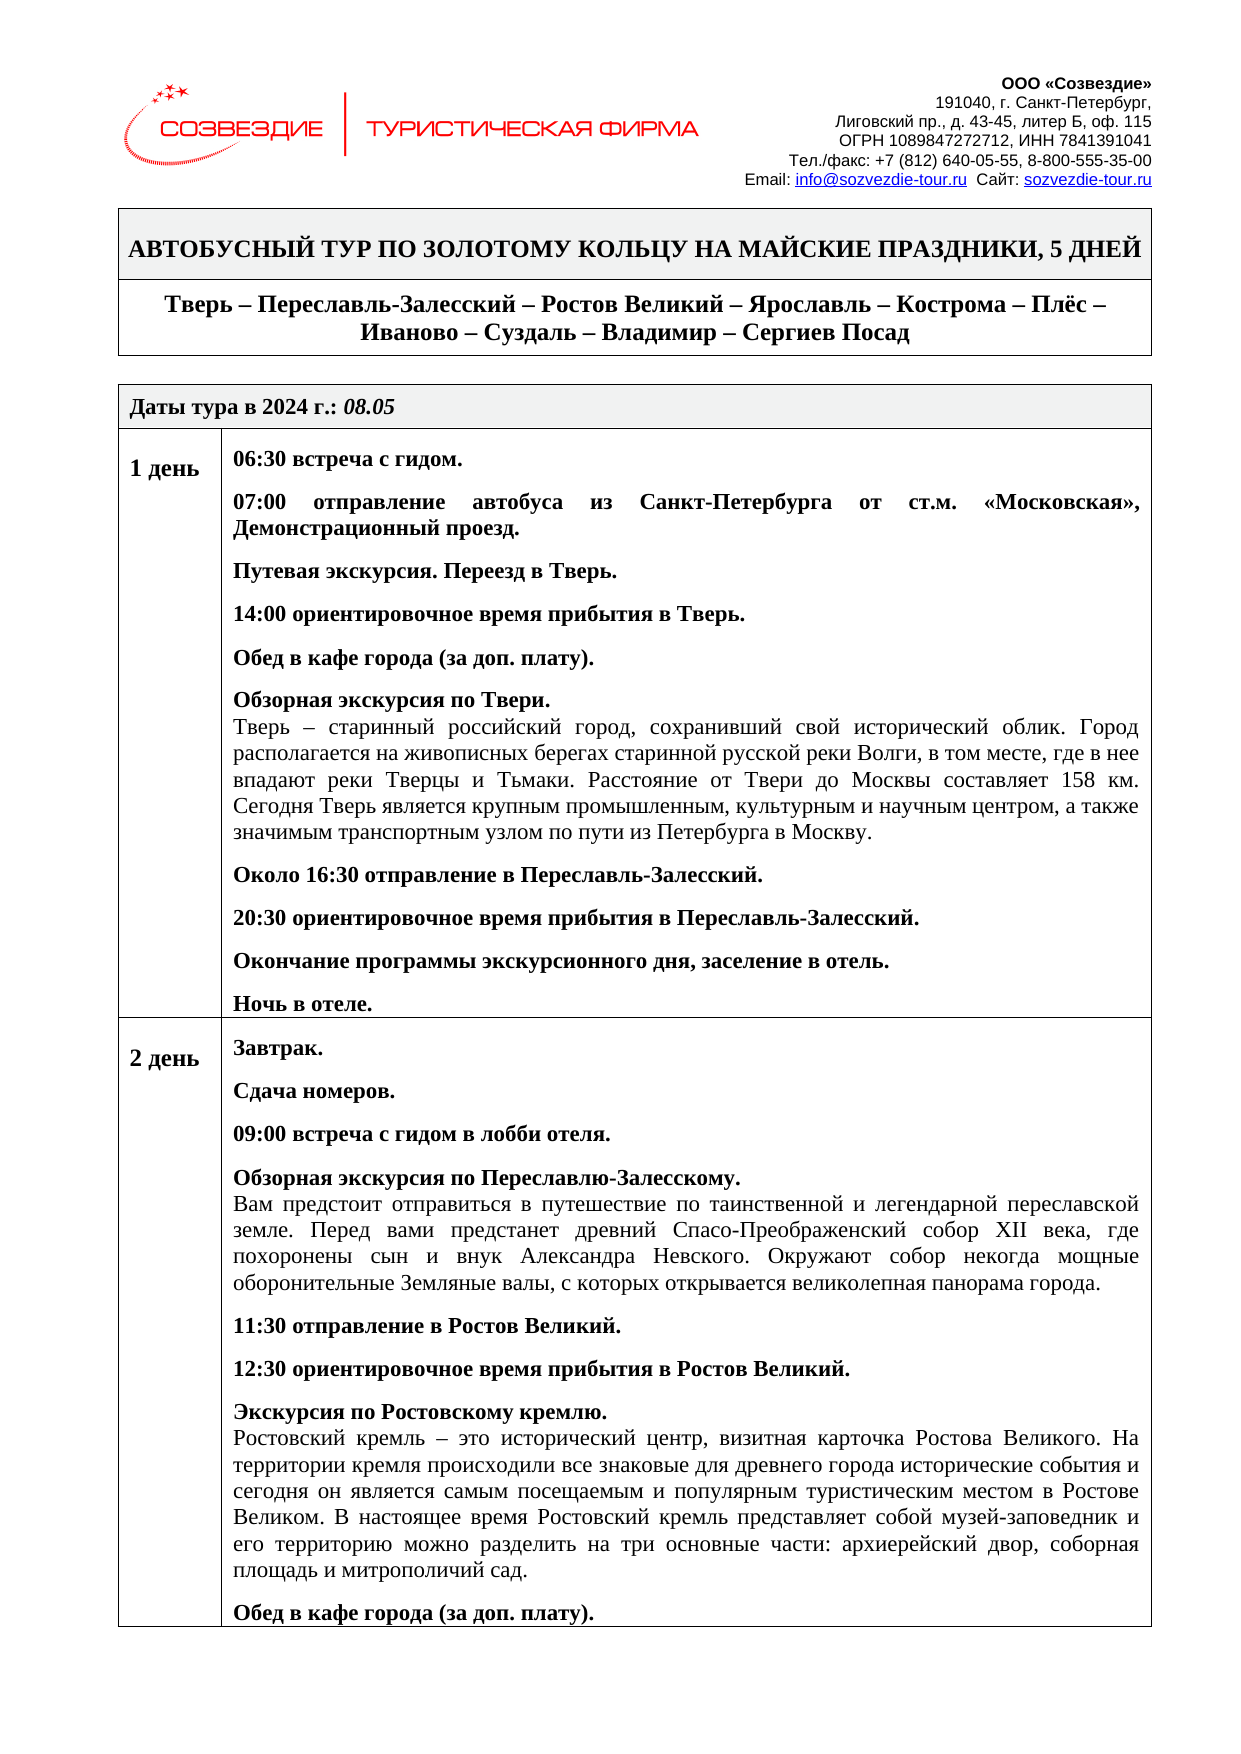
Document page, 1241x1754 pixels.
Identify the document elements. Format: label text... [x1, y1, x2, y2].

table_cell 2 день [119, 1018, 221, 1626]
table_cell Тверь – Переславль-Залесский – Ростов Великий – Ярославль – Кострома – Плёс – Иваново – Суздаль – Владимир – Сергиев Посад [119, 280, 1151, 354]
table_header Даты тура в 2024 г.: 08.05 [119, 385, 1151, 427]
table_cell 1 день [119, 429, 221, 1017]
table_header Автобусный тур по Золотому кольцу на майские праздники, 5 дней [119, 209, 1151, 279]
picture [105, 79, 732, 169]
table_cell 06:30 встреча с гидом. 07:00 отправление автобуса из Санкт-Петербурга от ст.м. «Московская», Демонстрационный проезд. Путевая экскурсия. Переезд в Тверь. 14:00 ориентировочное время прибытия в Тверь. Обед в кафе города (за доп. плату). Обзорная экскурсия по Твери. Тверь – старинный российский город, сохранивший свой исторический облик. Город располагается на живописных берегах старинной русской реки Волги, в том месте, где в нее впадают реки Тверцы и Тьмаки. Расстояние от Твери до Москвы составляет 158 км. Сегодня Тверь является крупным промышленным, культурным и научным центром, а также значимым транспортным узлом по пути из Петербурга в Москву. Около 16:30 отправление в Переславль-Залесский. 20:30 ориентировочное время прибытия в Переславль-Залесский. Окончание программы экскурсионного дня, заселение в отель. Ночь в отеле. [222, 429, 1151, 1017]
